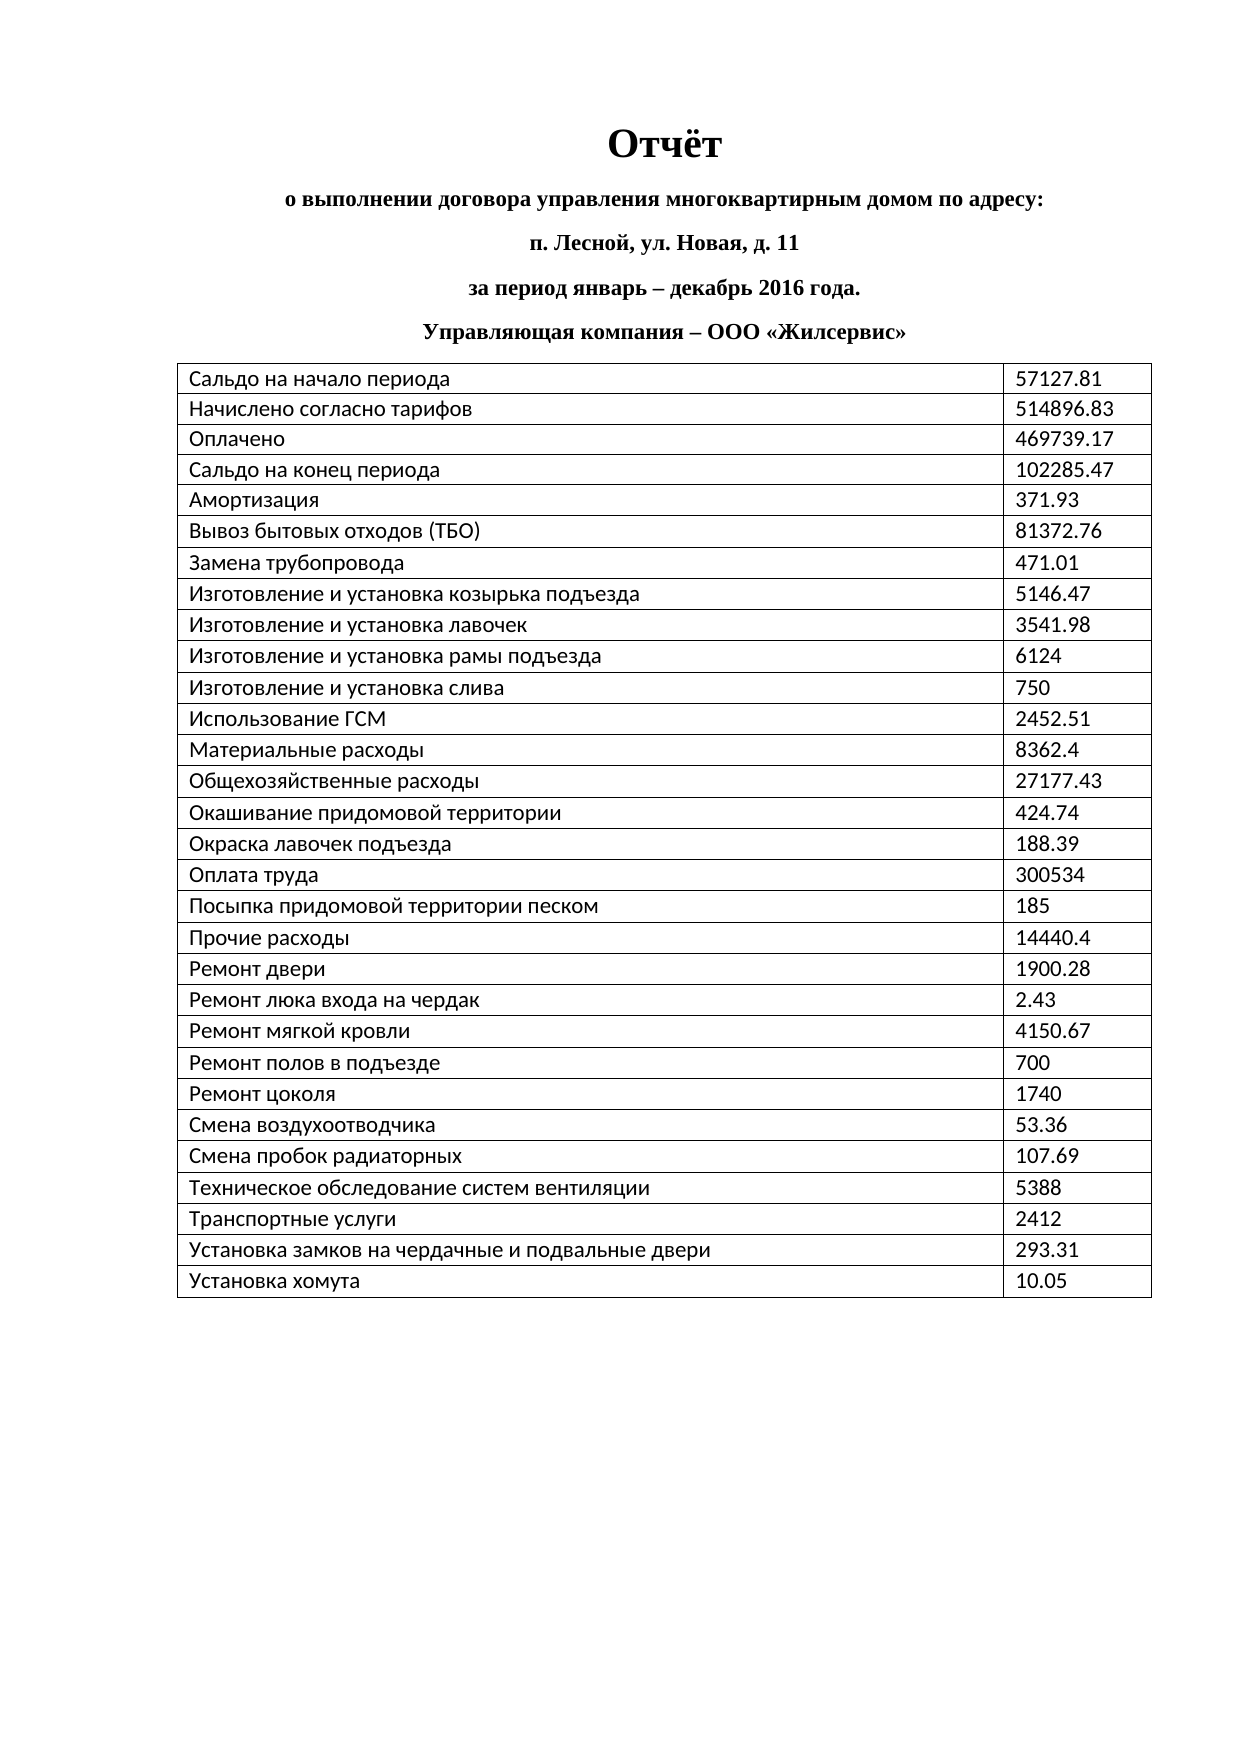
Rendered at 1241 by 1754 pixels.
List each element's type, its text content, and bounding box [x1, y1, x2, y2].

table_cell Окашивание придомовой территории [178, 798, 1003, 828]
table_cell Установка замков на чердачные и подвальные двери [178, 1235, 1003, 1265]
table_cell 1740 [1004, 1079, 1151, 1109]
table_cell Сальдо на конец периода [178, 455, 1003, 484]
table_cell Изготовление и установка лавочек [178, 610, 1003, 640]
table_cell Изготовление и установка рамы подъезда [178, 641, 1003, 672]
table_cell Ремонт полов в подъезде [178, 1048, 1003, 1078]
table_cell 10.05 [1004, 1266, 1151, 1297]
table_cell 471.01 [1004, 548, 1151, 578]
table_cell Транспортные услуги [178, 1204, 1003, 1234]
table_cell Смена воздухоотводчика [178, 1110, 1003, 1140]
table_cell 469739.17 [1004, 425, 1151, 454]
table_cell 300534 [1004, 860, 1151, 890]
table_cell 14440.4 [1004, 923, 1151, 953]
table_cell 27177.43 [1004, 766, 1151, 797]
table_cell 188.39 [1004, 829, 1151, 859]
table_cell 2.43 [1004, 985, 1151, 1015]
table_cell Изготовление и установка слива [178, 673, 1003, 703]
table_cell 5146.47 [1004, 579, 1151, 609]
table_cell 6124 [1004, 641, 1151, 672]
table_cell 424.74 [1004, 798, 1151, 828]
table_cell 5388 [1004, 1173, 1151, 1203]
table_cell Оплачено [178, 425, 1003, 454]
table_cell 1900.28 [1004, 954, 1151, 984]
table_cell 2412 [1004, 1204, 1151, 1234]
table_cell Установка хомута [178, 1266, 1003, 1297]
table_cell Вывоз бытовых отходов (ТБО) [178, 516, 1003, 547]
table_header 57127.81 [1004, 364, 1151, 393]
text о выполнении договора управления многоквартирным домом по адресу: [177, 185, 1152, 211]
table_cell 750 [1004, 673, 1151, 703]
table_cell Начислено согласно тарифов [178, 394, 1003, 423]
table_cell 53.36 [1004, 1110, 1151, 1140]
table_cell 107.69 [1004, 1141, 1151, 1172]
table_cell Посыпка придомовой территории песком [178, 891, 1003, 922]
table_cell Изготовление и установка козырька подъезда [178, 579, 1003, 609]
table_cell Использование ГСМ [178, 704, 1003, 734]
table_cell 371.93 [1004, 485, 1151, 515]
table_cell Ремонт люка входа на чердак [178, 985, 1003, 1015]
table_cell 102285.47 [1004, 455, 1151, 484]
table_cell Замена трубопровода [178, 548, 1003, 578]
table_cell 700 [1004, 1048, 1151, 1078]
table_cell 8362.4 [1004, 735, 1151, 765]
table_cell Общехозяйственные расходы [178, 766, 1003, 797]
table_cell Оплата труда [178, 860, 1003, 890]
table_cell Смена пробок радиаторных [178, 1141, 1003, 1172]
table_cell 4150.67 [1004, 1016, 1151, 1047]
table_cell Ремонт мягкой кровли [178, 1016, 1003, 1047]
text Управляющая компания – ООО «Жилсервис» [177, 318, 1152, 344]
table_cell Ремонт двери [178, 954, 1003, 984]
text за период январь – декабрь 2016 года. [177, 274, 1152, 300]
table_cell 81372.76 [1004, 516, 1151, 547]
table_cell Амортизация [178, 485, 1003, 515]
table_cell Окраска лавочек подъезда [178, 829, 1003, 859]
table_cell 514896.83 [1004, 394, 1151, 423]
table_cell Прочие расходы [178, 923, 1003, 953]
table_cell 3541.98 [1004, 610, 1151, 640]
text п. Лесной, ул. Новая, д. 11 [177, 229, 1152, 256]
table_cell 293.31 [1004, 1235, 1151, 1265]
text Отчёт [177, 118, 1152, 166]
table_cell Техническое обследование систем вентиляции [178, 1173, 1003, 1203]
table_cell 2452.51 [1004, 704, 1151, 734]
table_cell Материальные расходы [178, 735, 1003, 765]
table_header Сальдо на начало периода [178, 364, 1003, 393]
table_cell Ремонт цоколя [178, 1079, 1003, 1109]
table_cell 185 [1004, 891, 1151, 922]
